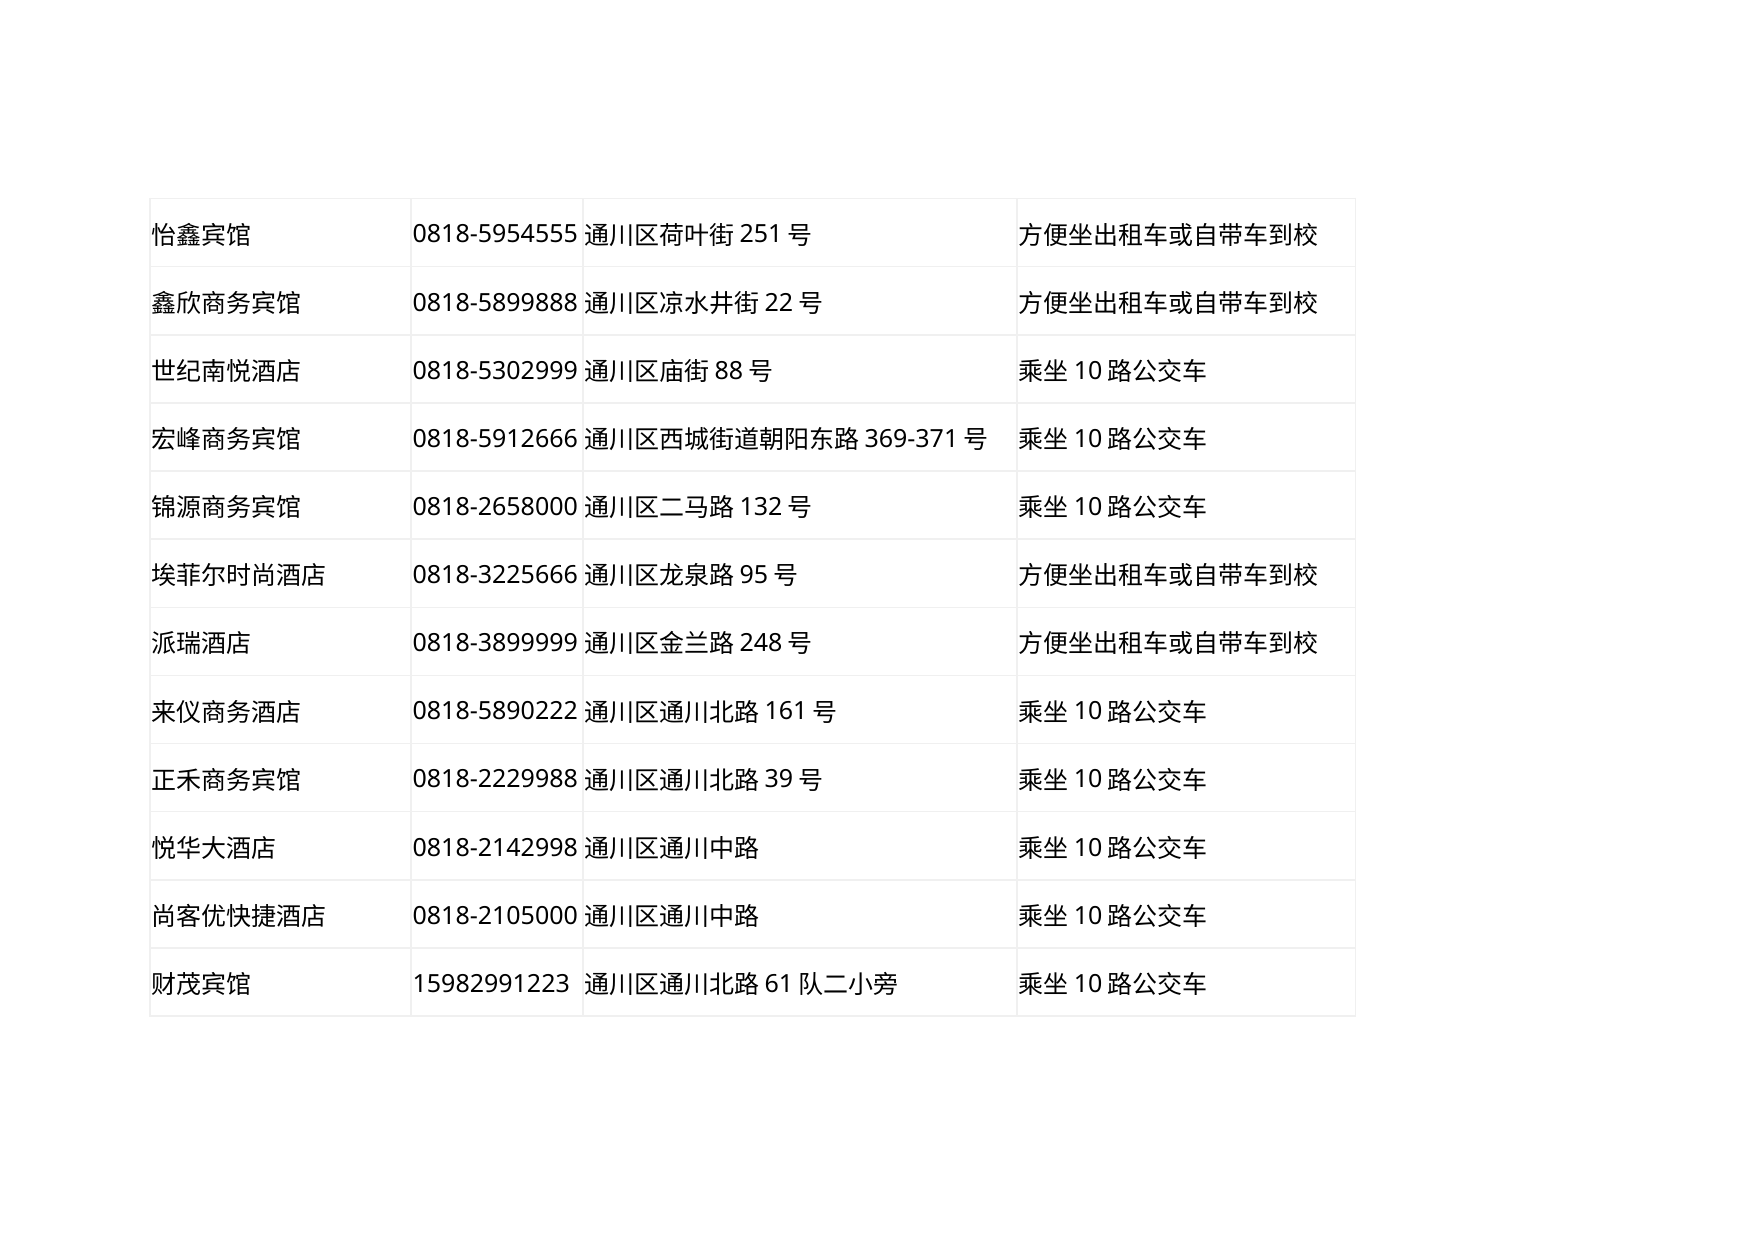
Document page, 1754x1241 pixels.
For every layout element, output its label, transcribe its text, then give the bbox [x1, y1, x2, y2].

table_cell 0818-5899888 [412, 267, 582, 334]
table_cell 方便坐出租车或自带车到校 [1018, 267, 1355, 334]
table_cell 来仪商务酒店 [151, 676, 410, 743]
table_cell 埃菲尔时尚酒店 [151, 540, 410, 606]
table_cell 怡鑫宾馆 [151, 199, 410, 266]
table_cell 0818-5302999 [412, 336, 582, 402]
table_cell 派瑞酒店 [151, 608, 410, 674]
table_cell 通川区龙泉路95号 [584, 540, 1016, 606]
table_cell 悦华大酒店 [151, 812, 410, 879]
table_cell 0818-5912666 [412, 404, 582, 470]
table_cell 通川区荷叶街251号 [584, 199, 1016, 266]
table_cell 尚客优快捷酒店 [151, 881, 410, 947]
table_cell 财茂宾馆 [151, 949, 410, 1015]
table_cell 乘坐10路公交车 [1018, 676, 1355, 743]
table_cell 乘坐10路公交车 [1018, 472, 1355, 538]
table_cell 通川区金兰路248号 [584, 608, 1016, 674]
table_cell 通川区二马路132号 [584, 472, 1016, 538]
table_cell 正禾商务宾馆 [151, 744, 410, 811]
table_cell 方便坐出租车或自带车到校 [1018, 540, 1355, 606]
table_cell 世纪南悦酒店 [151, 336, 410, 402]
table_cell 0818-3899999 [412, 608, 582, 674]
table_cell 通川区庙街88号 [584, 336, 1016, 402]
table_cell 0818-2658000 [412, 472, 582, 538]
table_cell 通川区通川北路61队二小旁 [584, 949, 1016, 1015]
table_cell 通川区西城街道朝阳东路369-371号 [584, 404, 1016, 470]
table_cell 15982991223 [412, 949, 582, 1015]
table_cell 通川区通川北路39号 [584, 744, 1016, 811]
table_cell 乘坐10路公交车 [1018, 949, 1355, 1015]
table_cell 乘坐10路公交车 [1018, 744, 1355, 811]
table_cell 通川区凉水井街22号 [584, 267, 1016, 334]
table_cell 0818-5890222 [412, 676, 582, 743]
table_cell 0818-2105000 [412, 881, 582, 947]
table_cell 宏峰商务宾馆 [151, 404, 410, 470]
table_cell 乘坐10路公交车 [1018, 812, 1355, 879]
table_cell 0818-5954555 [412, 199, 582, 266]
table_cell 方便坐出租车或自带车到校 [1018, 608, 1355, 674]
table_cell 方便坐出租车或自带车到校 [1018, 199, 1355, 266]
table_cell 0818-3225666 [412, 540, 582, 606]
table_cell 0818-2142998 [412, 812, 582, 879]
table_cell 通川区通川北路161号 [584, 676, 1016, 743]
table_cell 乘坐10路公交车 [1018, 881, 1355, 947]
table_cell 通川区通川中路 [584, 881, 1016, 947]
table_cell 乘坐10路公交车 [1018, 404, 1355, 470]
table_cell 锦源商务宾馆 [151, 472, 410, 538]
table_cell 乘坐10路公交车 [1018, 336, 1355, 402]
table_cell 0818-2229988 [412, 744, 582, 811]
table_cell 鑫欣商务宾馆 [151, 267, 410, 334]
table_cell 通川区通川中路 [584, 812, 1016, 879]
